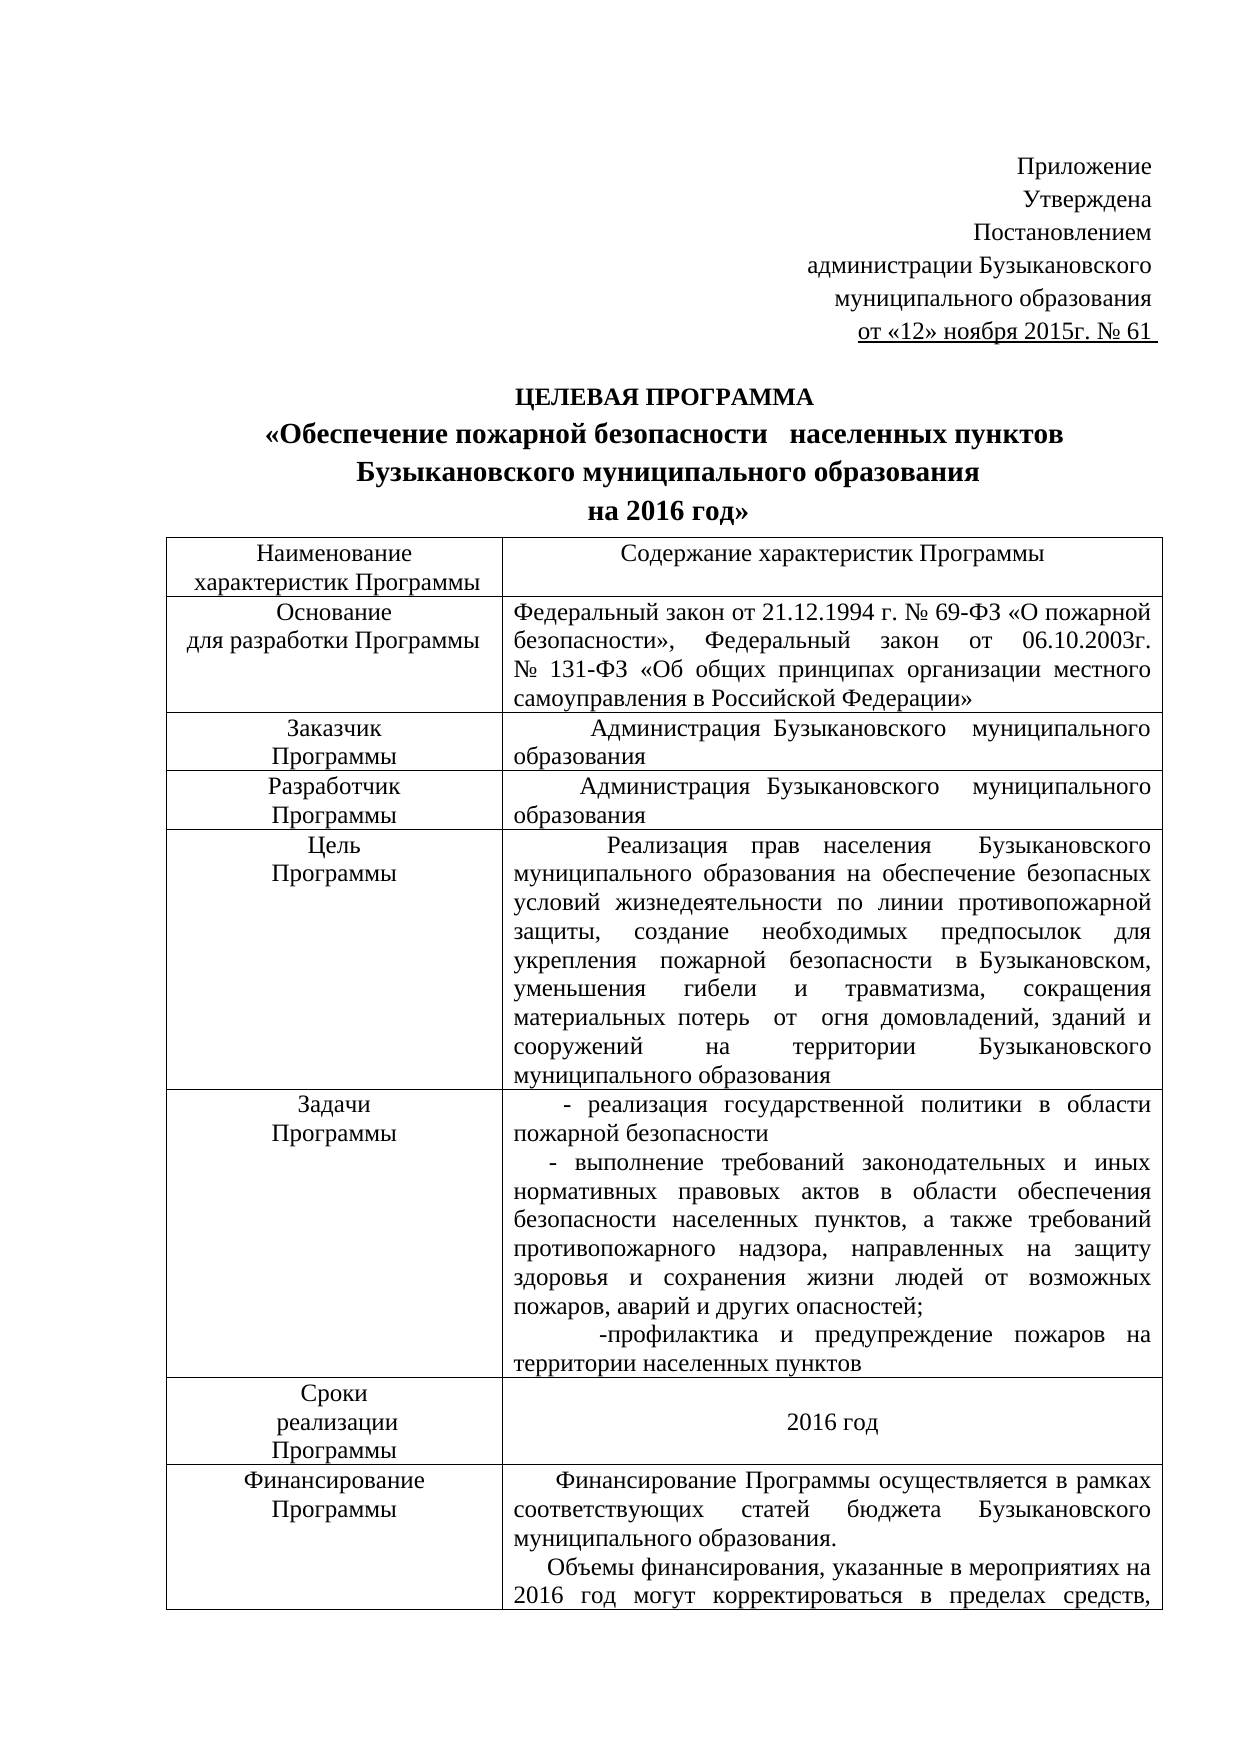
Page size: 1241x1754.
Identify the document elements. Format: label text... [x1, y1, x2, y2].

table_cell - реализация государственной политики в области пожарной безопасности - выполнение требований законодательных и иных нормативных правовых актов в области обеспечения безопасности населенных пунктов, а также требований противопожарного надзора, направленных на защиту здоровья и сохранения жизни людей от возможных пожаров, аварий и других опасностей; -профилактика и предупреждение пожаров на территории населенных пунктов [503, 1090, 1162, 1377]
table_header Наименование характеристик Программы [167, 538, 502, 596]
table_cell Сроки реализации Программы [167, 1378, 502, 1464]
table_cell Федеральный закон от 21.12.1994 г. № 69-ФЗ «О пожарной безопасности», Федеральный закон от 06.10.2003г. № 131-ФЗ «Об общих принципах организации местного самоуправления в Российской Федерации» [503, 597, 1162, 712]
text администрации Бузыкановского [177, 250, 1152, 279]
text от «12» ноября 2015г. № 61 [177, 316, 1152, 345]
table_cell Администрация Бузыкановского муниципального образования [503, 713, 1162, 770]
table_cell Заказчик Программы [167, 713, 502, 770]
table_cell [167, 1465, 502, 1609]
table_cell Разработчик Программы [167, 771, 502, 829]
table_cell Основание для разработки Программы [167, 597, 502, 712]
text Бузыкановского муниципального образования [177, 454, 1152, 488]
text Постановлением [177, 217, 1152, 246]
table_cell Цель Программы [167, 830, 502, 1088]
text на 2016 год» [177, 493, 1152, 527]
text Утверждена [177, 184, 1152, 213]
table_cell 2016 год [503, 1378, 1162, 1464]
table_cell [503, 1465, 1162, 1609]
table_cell Администрация Бузыкановского муниципального образования [503, 771, 1162, 829]
text муниципального образования [177, 283, 1152, 312]
table_cell Задачи Программы [167, 1090, 502, 1377]
table_header Содержание характеристик Программы [503, 538, 1162, 596]
text ЦЕЛЕВАЯ ПРОГРАММА «Обеспечение пожарной безопасности населенных пунктов [177, 382, 1152, 449]
text Приложение [177, 151, 1152, 180]
table_cell Реализация прав населения Бузыкановского муниципального образования на обеспечение безопасных условий жизнедеятельности по линии противопожарной защиты, создание необходимых предпосылок для укрепления пожарной безопасности в Бузыкановском, уменьшения гибели и травматизма, сокращения материальных потерь от огня домовладений, зданий и сооружений на территории Бузыкановского муниципального образования [503, 830, 1162, 1088]
